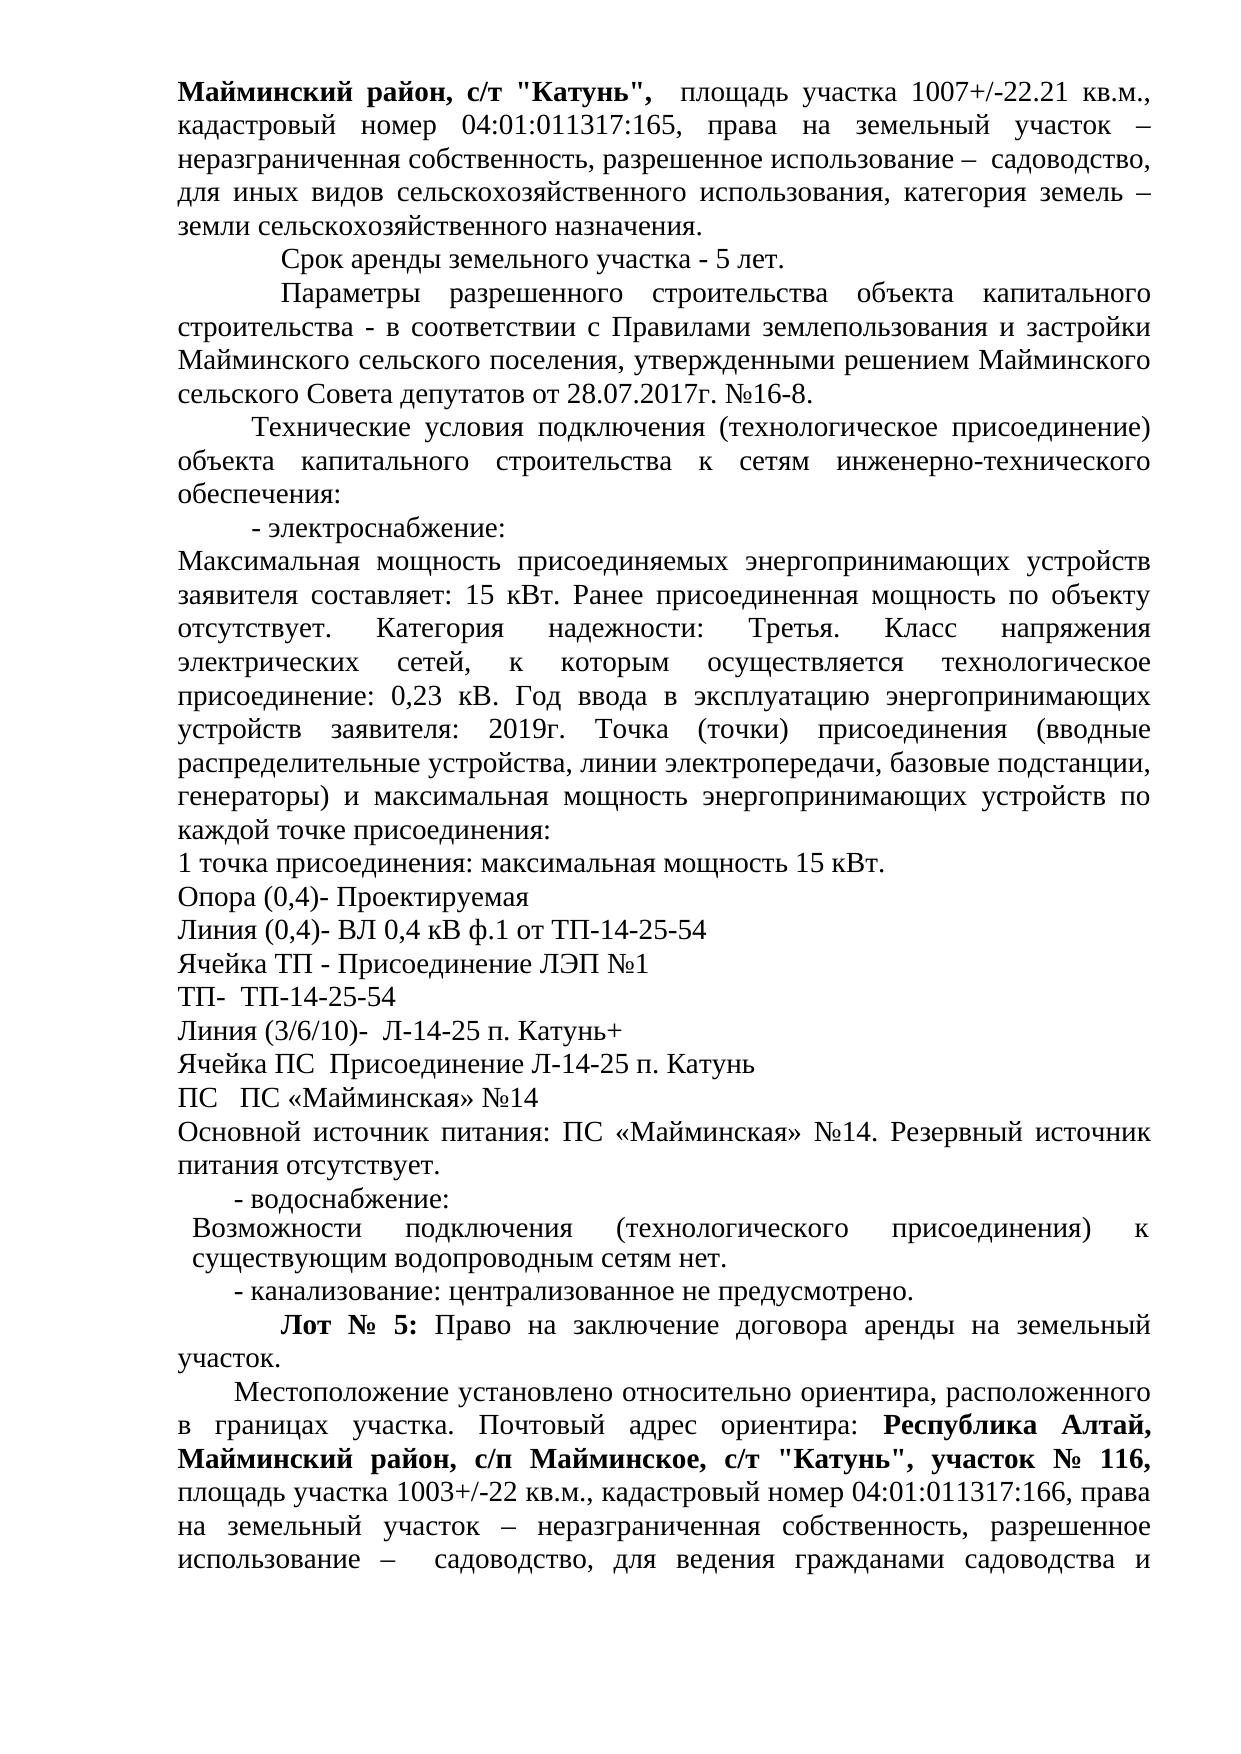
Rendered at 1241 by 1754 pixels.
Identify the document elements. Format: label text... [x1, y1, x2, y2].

text Линия (3/6/10)- Л-14-25 п. Катунь+ [177, 1013, 1152, 1047]
text - водоснабжение: [177, 1181, 1152, 1214]
text Ячейка ТП - Присоединение ЛЭП №1 [177, 946, 1152, 979]
text - электроснабжение: [177, 510, 1152, 543]
text Параметры разрешенного строительства объекта капитального строительства - в соответствии с Правилами землепользования и застройки Майминского сельского поселения, утвержденными решением Майминского сельского Совета депутатов от 28.07.2017г. №16-8. [177, 275, 1152, 409]
text - канализование: централизованное не предусмотрено. [177, 1273, 1152, 1307]
text ПС ПС «Майминская» №14 [177, 1080, 1152, 1114]
text Лот № 5: Право на заключение договора аренды на земельный участок. [177, 1307, 1152, 1374]
text Возможности подключения (технологического присоединения) к существующим водопроводным сетям нет. [192, 1214, 1149, 1273]
text Максимальная мощность присоединяемых энергопринимающих устройств заявителя составляет: 15 кВт. Ранее присоединенная мощность по объекту отсутствует. Категория надежности: Третья. Класс напряжения электрических сетей, к которым осуществляется технологическое присоединение: 0,23 кВ. Год ввода в эксплуатацию энергопринимающих устройств заявителя: 2019г. Точка (точки) присоединения (вводные распределительные устройства, линии электропередачи, базовые подстанции, генераторы) и максимальная мощность энергопринимающих устройств по каждой точке присоединения: [177, 543, 1152, 845]
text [177, 1374, 1152, 1575]
text Ячейка ПС Присоединение Л-14-25 п. Катунь [177, 1047, 1152, 1080]
text Линия (0,4)- ВЛ 0,4 кВ ф.1 от ТП-14-25-54 [177, 912, 1152, 946]
text 1 точка присоединения: максимальная мощность 15 кВт. [177, 845, 1152, 879]
text Основной источник питания: ПС «Майминская» №14. Резервный источник питания отсутствует. [177, 1114, 1152, 1181]
text Технические условия подключения (технологическое присоединение) объекта капитального строительства к сетям инженерно-технического обеспечения: [177, 409, 1152, 510]
text Опора (0,4)- Проектируемая [177, 879, 1152, 912]
text ТП- ТП-14-25-54 [177, 979, 1152, 1013]
text Срок аренды земельного участка - 5 лет. [177, 242, 1152, 275]
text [177, 74, 1152, 242]
